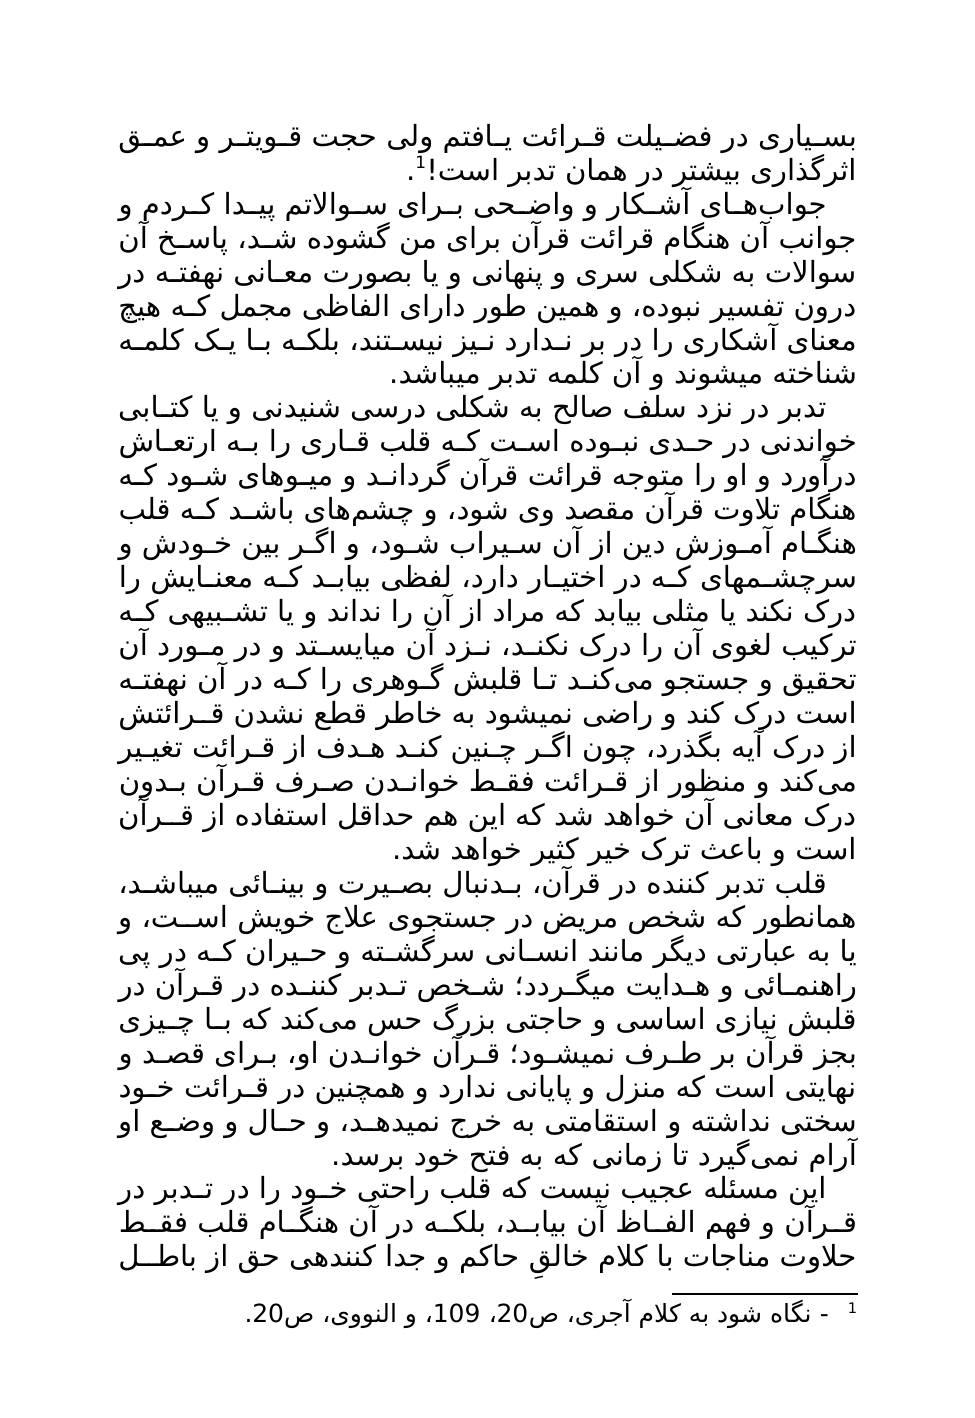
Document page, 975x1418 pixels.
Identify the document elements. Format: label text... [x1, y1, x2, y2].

text تدبر در نزد سلف صالح به شکلی درسی شنیدنی و یا کتابی خواندنی در حدی نبوده است که قلب قاری را به ارتعاش درآورد و او را متوجه قرائت قرآن گرداند و میوهای شود که هنگام تلاوت قرآن مقصد وی شود، و چشم‌های باشد که قلب هنگام آموزش دین از آن سیراب شود، و اگر بین خودش و سرچشمهای که در اختیار دارد، لفظی بیابد که معنایش را درک نکند یا مثلی بیابد که مراد از آن را نداند و یا تشبیهی که ترکیب لغوی آن را درک نکند، نزد آن میایستد و در مورد آن تحقیق و جستجو می‌کند تا قلبش گوهری را که در آن نهفته است درک کند و راضی نمیشود به خاطر قطع نشدن قرائتش از درک آیه بگذرد، چون اگر چنین کند هدف از قرائت تغییر می‌کند و منظور از قرائت فقط خواندن صرف قرآن بدون درک معانی آن خواهد شد که این هم حداقل استفاده از قرآن است و باعث ترک خیر کثیر خواهد شد. [118, 391, 857, 866]
text جواب‌های آشکار و واضحی برای سوالاتم پیدا کردم و جوانب آن هنگام قرائت قرآن برای من گشوده شد، پاسخ آن سوالات به شکلی سری و پنهانی و یا بصورت معانی نهفته در درون تفسیر نبوده، و همین طور دارای الفاظی مجمل که هیچ معنای آشکاری را در بر ندارد نیز نیستند، بلکه با یک کلمه شناخته میشوند و آن کلمه تدبر میباشد. [118, 187, 857, 391]
text قلب تدبر کننده در قرآن، بدنبال بصیرت و بینائی میباشد، همانطور که شخص مریض در جستجوی علاج خویش است، و یا به عبارتی دیگر مانند انسانی سرگشته و حیران که در پی راهنمائی و هدایت میگردد؛ شخص تدبر کننده در قرآن در قلبش نیازی اساسی و حاجتی بزرگ حس می‌کند که با چیزی بجز قرآن بر طرف نمیشود؛ قرآن خواندن او، برای قصد و نهایتی است که منزل و پایانی ندارد و همچنین در قرائت خود سختی نداشته و استقامتی به خرج نمیدهد، و حال و وضع او آرام نمی‌گیرد تا زمانی که به فتح خود برسد. [118, 866, 857, 1172]
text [118, 1172, 857, 1274]
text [118, 119, 857, 187]
